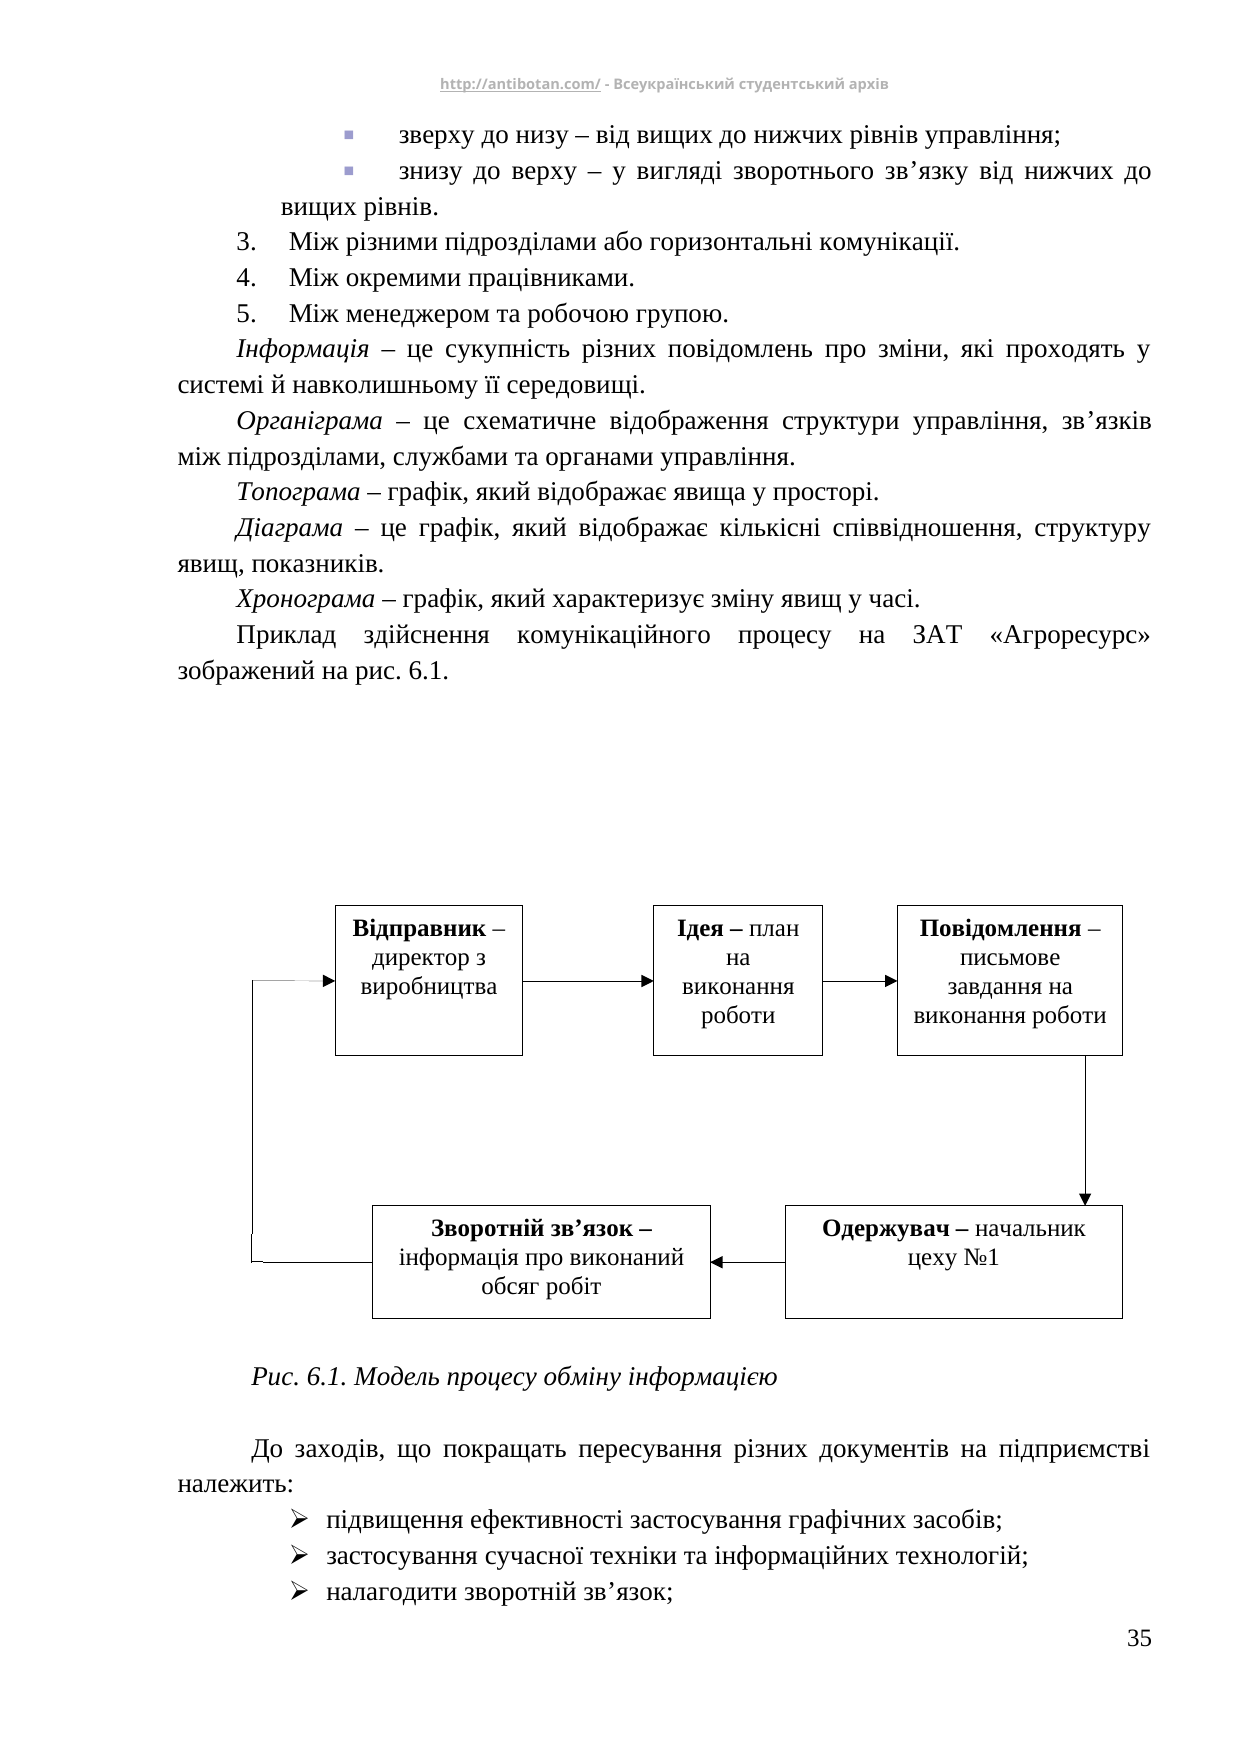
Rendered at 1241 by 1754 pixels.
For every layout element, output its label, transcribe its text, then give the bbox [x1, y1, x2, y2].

text Органіграма – це схематичне відображення структури управління, зв’язків між підрозділами, службами та органами управління. [177, 404, 1152, 471]
list налагодити зворотній зв’язок; [288, 1575, 1152, 1606]
picture [340, 126, 358, 144]
list зверху до низу – від вищих до нижчих рівнів управління; [281, 118, 1152, 149]
list знизу до верху – у вигляді зворотнього зв’язку від нижчих до вищих рівнів. [281, 154, 1152, 221]
text До заходів, що покращать пересування різних документів на підприємстві належить: [177, 1432, 1152, 1499]
list підвищення ефективності застосування графічних засобів; [288, 1503, 1152, 1534]
text Топограма – графік, який відображає явища у просторі. [177, 475, 1152, 507]
list Між різними підрозділами або горизонтальні комунікації. [177, 225, 1152, 256]
picture [340, 162, 358, 180]
text Приклад здійснення комунікаційного процесу на ЗАТ «Агроресурс» зображений на рис. 6.1. [177, 618, 1152, 685]
text Діаграма – це графік, який відображає кількісні співвідношення, структуру явищ, показників. [177, 511, 1152, 578]
text Хронограма – графік, який характеризує зміну явищ у часі. [177, 583, 1152, 614]
list Між менеджером та робочою групою. [177, 297, 1152, 328]
list застосування сучасної техніки та інформаційних технологій; [288, 1539, 1152, 1570]
list Між окремими працівниками. [177, 261, 1152, 292]
text Рис. 6.1. Модель процесу обміну інформацією [177, 1360, 1152, 1391]
text Інформація – це сукупність різних повідомлень про зміни, які проходять у системі й навколишньому її середовищі. [177, 332, 1152, 399]
